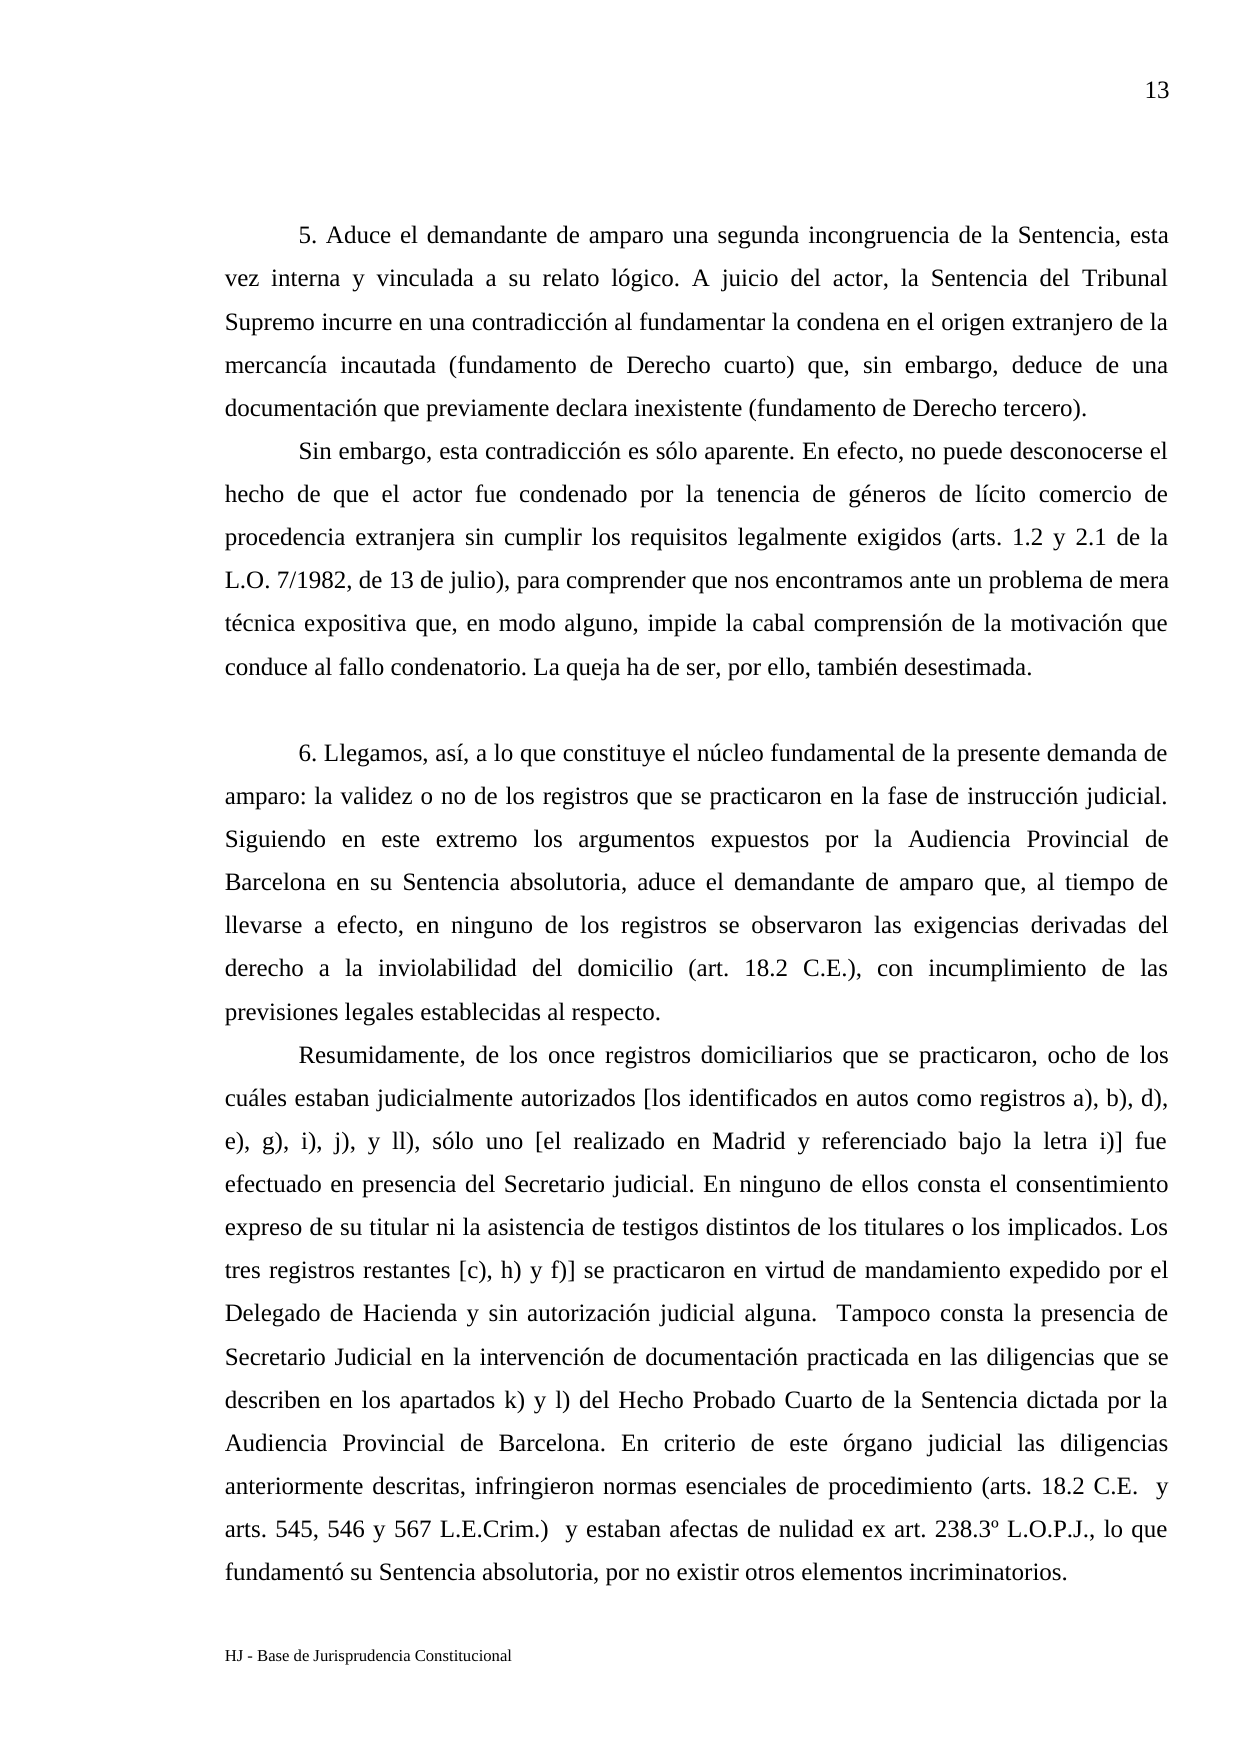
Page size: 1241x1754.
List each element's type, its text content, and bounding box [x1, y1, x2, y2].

text 6. Llegamos, así, a lo que constituye el núcleo fundamental de la presente demanda de amparo: la validez o no de los registros que se practicaron en la fase de instrucción judicial. Siguiendo en este extremo los argumentos expuestos por la Audiencia Provincial de Barcelona en su Sentencia absolutoria, aduce el demandante de amparo que, al tiempo de llevarse a efecto, en ninguno de los registros se observaron las exigencias derivadas del derecho a la inviolabilidad del domicilio (art. 18.2 C.E.), con incumplimiento de las previsiones legales establecidas al respecto. [224, 738, 1169, 1025]
text 5. Aduce el demandante de amparo una segunda incongruencia de la Sentencia, esta vez interna y vinculada a su relato lógico. A juicio del actor, la Sentencia del Tribunal Supremo incurre en una contradicción al fundamentar la condena en el origen extranjero de la mercancía incautada (fundamento de Derecho cuarto) que, sin embargo, deduce de una documentación que previamente declara inexistente (fundamento de Derecho tercero). [224, 220, 1169, 422]
text Sin embargo, esta contradicción es sólo aparente. En efecto, no puede desconocerse el hecho de que el actor fue condenado por la tenencia de géneros de lícito comercio de procedencia extranjera sin cumplir los requisitos legalmente exigidos (arts. 1.2 y 2.1 de la L.O. 7/1982, de 13 de julio), para comprender que nos encontramos ante un problema de mera técnica expositiva que, en modo alguno, impide la cabal comprensión de la motivación que conduce al fallo condenatorio. La queja ha de ser, por ello, también desestimada. [224, 436, 1169, 680]
text Resumidamente, de los once registros domiciliarios que se practicaron, ocho de los cuáles estaban judicialmente autorizados [los identificados en autos como registros a), b), d), e), g), i), j), y ll), sólo uno [el realizado en Madrid y referenciado bajo la letra i)] fue efectuado en presencia del Secretario judicial. En ninguno de ellos consta el consentimiento expreso de su titular ni la asistencia de testigos distintos de los titulares o los implicados. Los tres registros restantes [c), h) y f)] se practicaron en virtud de mandamiento expedido por el Delegado de Hacienda y sin autorización judicial alguna. Tampoco consta la presencia de Secretario Judicial en la intervención de documentación practicada en las diligencias que se describen en los apartados k) y l) del Hecho Probado Cuarto de la Sentencia dictada por la Audiencia Provincial de Barcelona. En criterio de este órgano judicial las diligencias anteriormente descritas, infringieron normas esenciales de procedimiento (arts. 18.2 C.E. y arts. 545, 546 y 567 L.E.Crim.) y estaban afectas de nulidad ex art. 238.3º L.O.P.J., lo que fundamentó su Sentencia absolutoria, por no existir otros elementos incriminatorios. [224, 1040, 1169, 1586]
